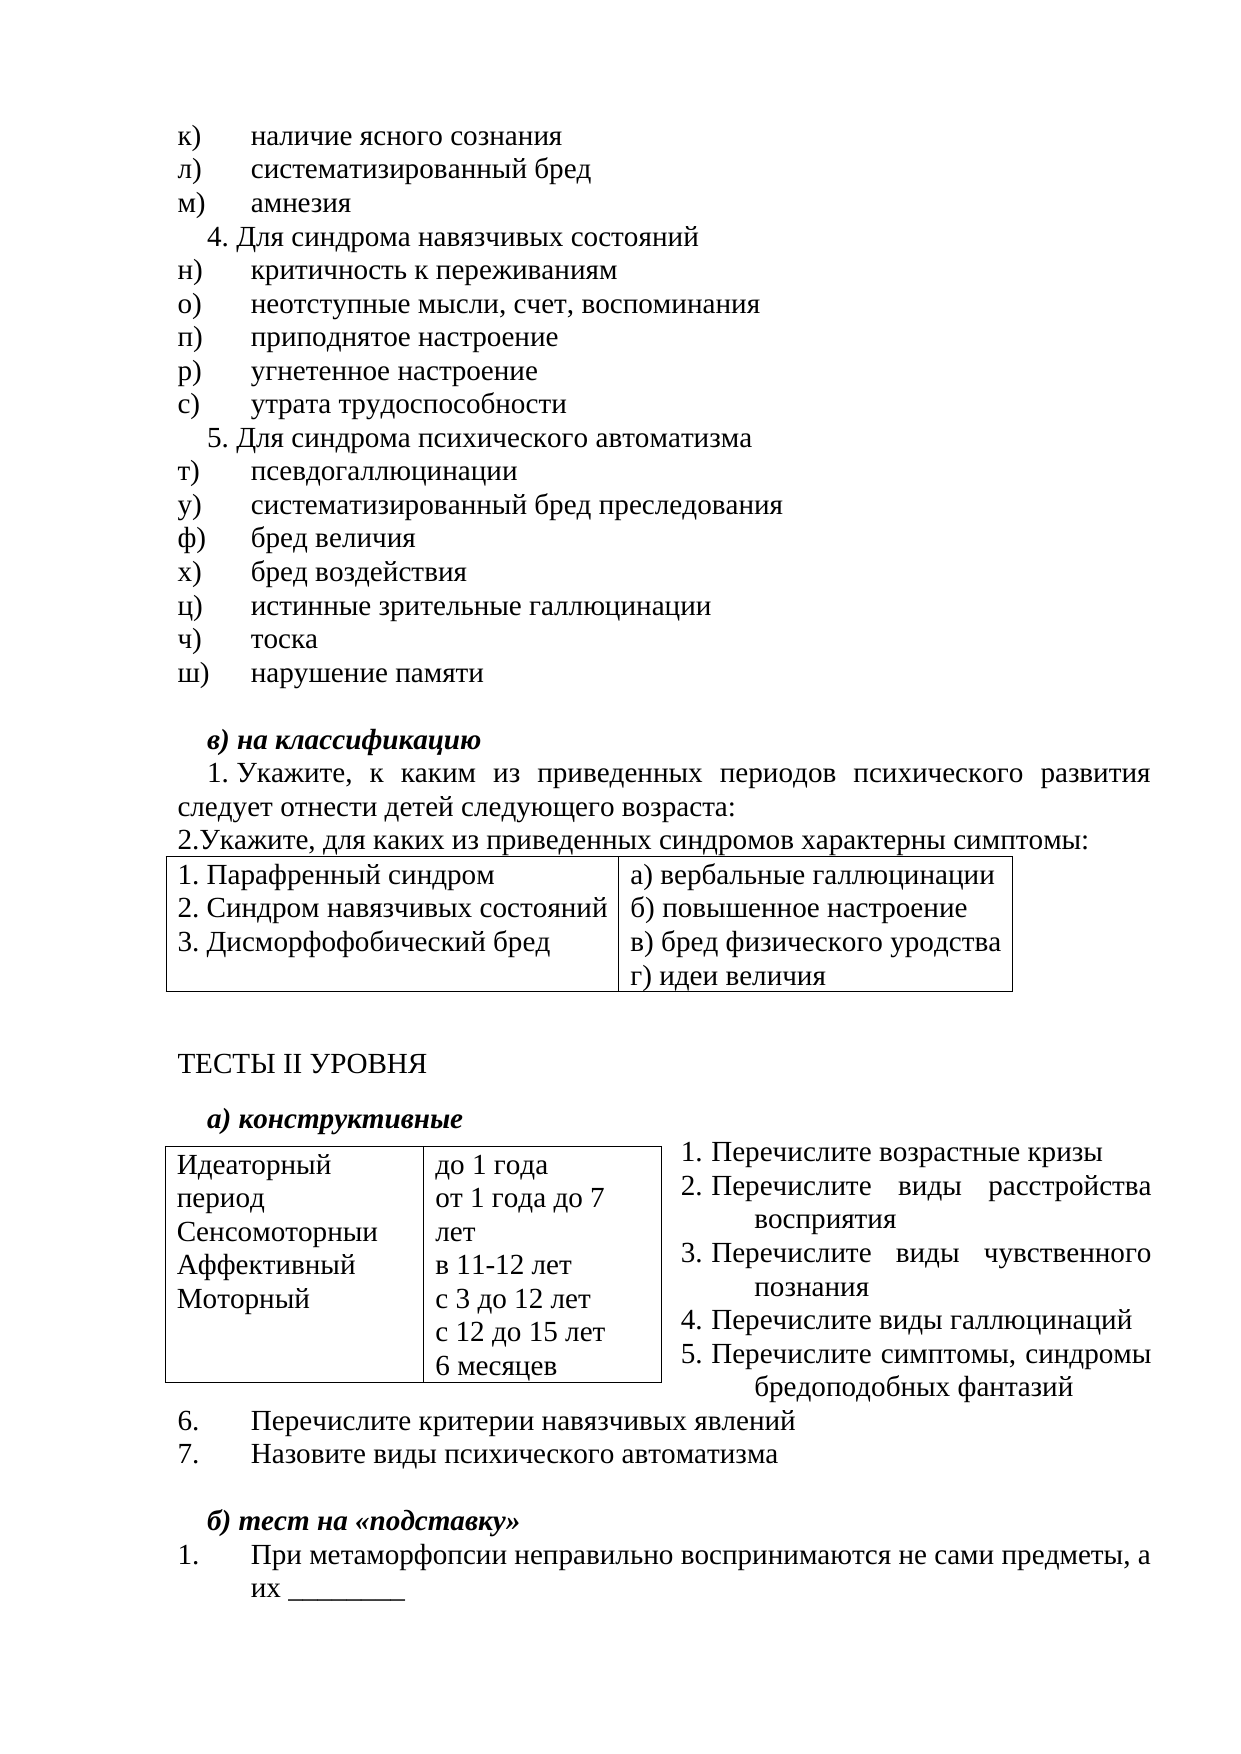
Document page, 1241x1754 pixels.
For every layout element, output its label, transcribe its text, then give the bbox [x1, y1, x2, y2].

list утрата трудоспособности [177, 386, 1152, 420]
list систематизированный бред [177, 152, 1152, 185]
table_header Идеаторный период Сенсомоторныи Аффективный Моторный [166, 1147, 423, 1382]
list критичность к переживаниям [177, 252, 1152, 286]
list амнезия [177, 185, 1152, 219]
list Перечислите виды чувственного познания [662, 1235, 1152, 1302]
list Перечислите возрастные кризы [177, 1134, 1152, 1168]
list неотступные мысли, счет, воспоминания [177, 286, 1152, 319]
list нарушение памяти [177, 655, 1152, 688]
text 5. Для синдрома психического автоматизма [177, 420, 1152, 453]
list угнетенное настроение [177, 353, 1152, 386]
list приподнятое настроение [177, 319, 1152, 353]
text ТЕСТЫ II УРОВНЯ [177, 1047, 1152, 1080]
text 2.Укажите, для каких из приведенных синдромов характерны симптомы: [177, 822, 1152, 856]
list Перечислите виды расстройства восприятия [662, 1168, 1152, 1235]
text б) тест на «подставку» [177, 1503, 1152, 1537]
list Назовите виды психического автоматизма [177, 1436, 1152, 1470]
list При метаморфопсии неправильно воспринимаются не сами предметы, а их ________ [177, 1537, 1152, 1604]
list Перечислите критерии навязчивых явлений [177, 1403, 1152, 1436]
list истинные зрительные галлюцинации [177, 588, 1152, 621]
table_header до 1 года от 1 года до 7 лет в 11-12 лет с 3 до 12 лет с 12 до 15 лет 6 месяцев [424, 1147, 661, 1382]
table_header 1. Парафренный синдром 2. Синдром навязчивых состояний 3. Дисморфофобический бред [167, 857, 618, 991]
text а) конструктивные [177, 1101, 1152, 1134]
table_header а) вербальные галлюцинации б) повышенное настроение в) бред физического уродства г) идеи величия [619, 857, 1012, 991]
list Перечислите симптомы, синдромы бредоподобных фантазий [177, 1336, 1152, 1403]
list систематизированный бред преследования [177, 487, 1152, 521]
list тоска [177, 621, 1152, 655]
list наличие ясного сознания [177, 118, 1152, 152]
list псевдогаллюцинации [177, 453, 1152, 487]
text в) на классификацию [177, 722, 1152, 755]
list Перечислите виды галлюцинаций [662, 1302, 1152, 1336]
text 4. Для синдрома навязчивых состояний [177, 219, 1152, 252]
text 1. Укажите, к каким из приведенных периодов психического развития следует отнести детей следующего возраста: [177, 755, 1152, 822]
list бред величия [177, 521, 1152, 554]
list бред воздействия [177, 554, 1152, 588]
